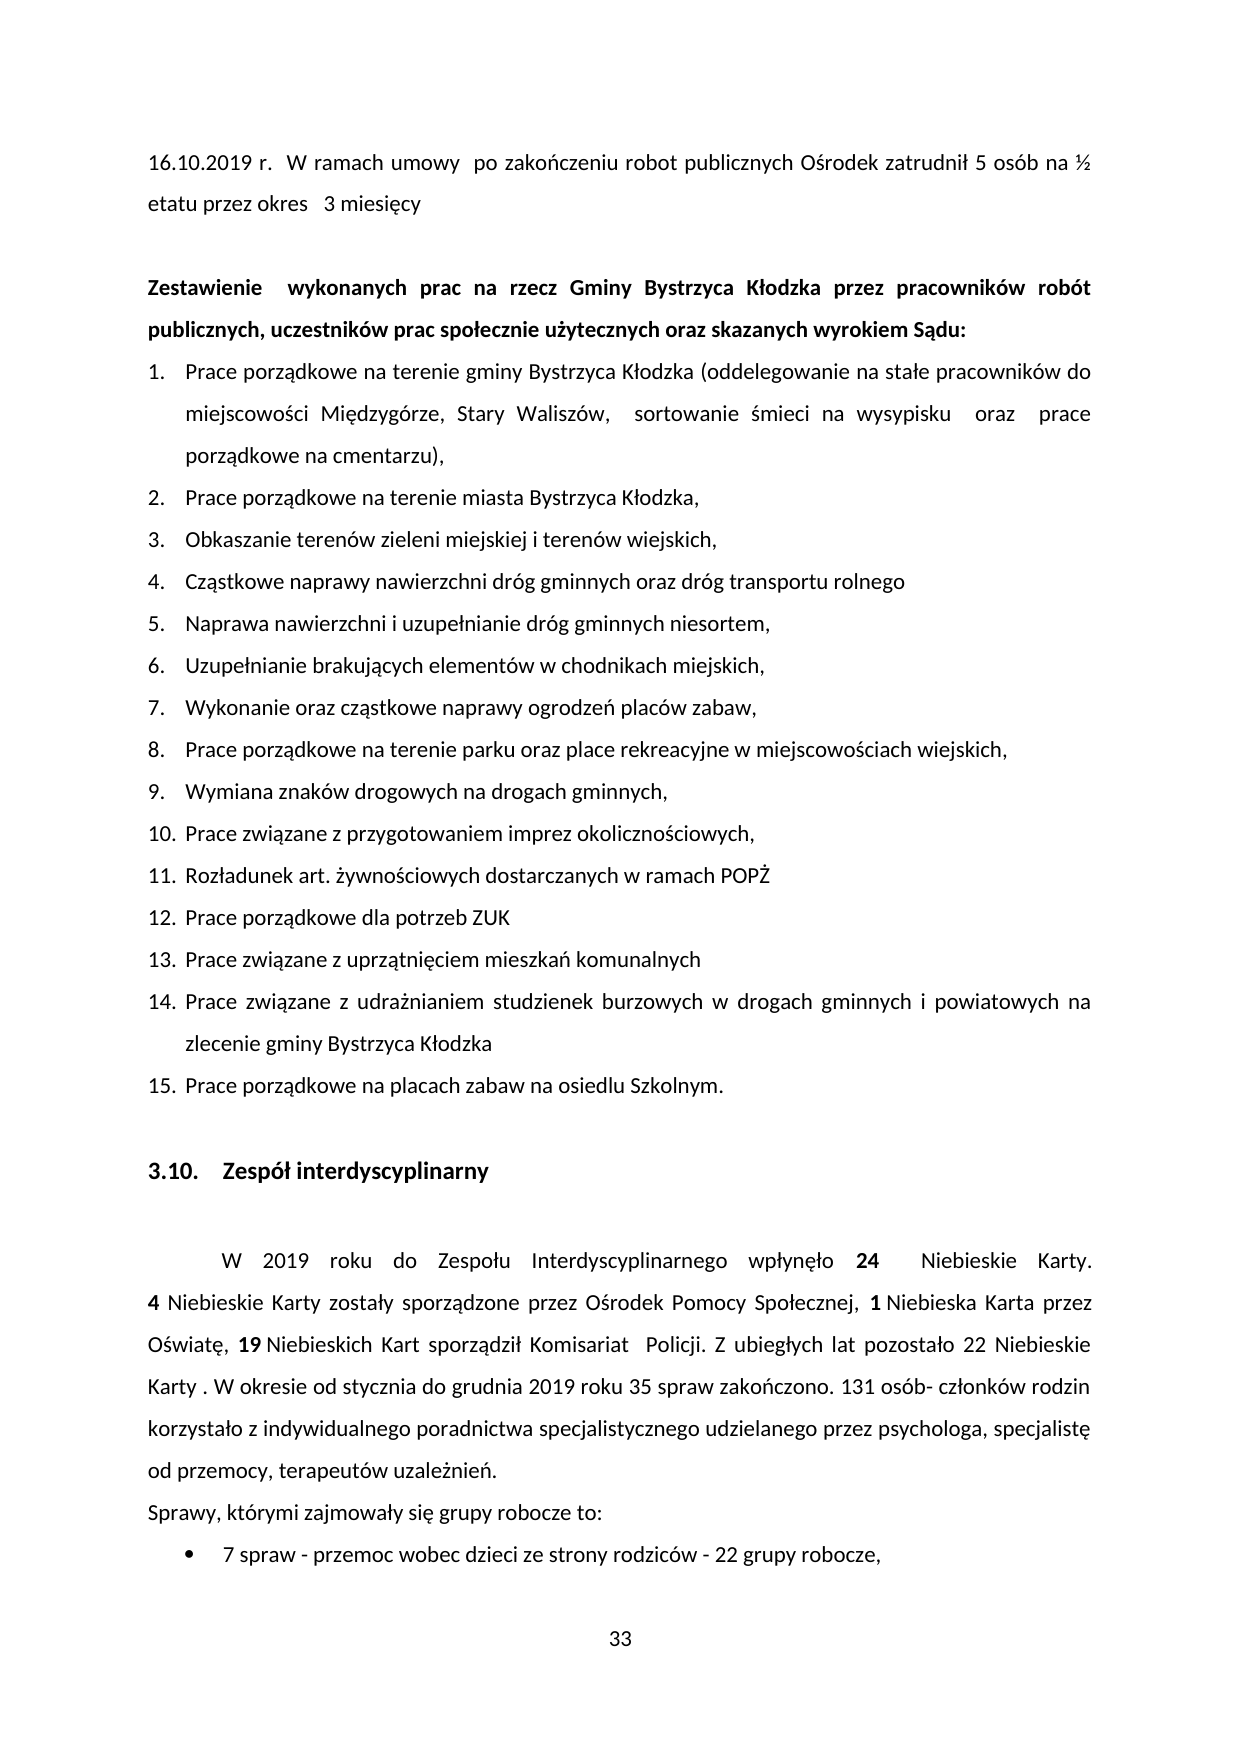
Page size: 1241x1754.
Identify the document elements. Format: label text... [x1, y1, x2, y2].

list Wykonanie oraz cząstkowe naprawy ogrodzeń placów zabaw, [148, 693, 1093, 721]
list Prace porządkowe na placach zabaw na osiedlu Szkolnym. [148, 1071, 1093, 1099]
list Cząstkowe naprawy nawierzchni dróg gminnych oraz dróg transportu rolnego [148, 567, 1093, 595]
list Prace porządkowe na terenie miasta Bystrzyca Kłodzka, [148, 483, 1093, 511]
list Prace związane z uprzątnięciem mieszkań komunalnych [148, 945, 1093, 973]
list Uzupełnianie brakujących elementów w chodnikach miejskich, [148, 651, 1093, 679]
list 7 spraw - przemoc wobec dzieci ze strony rodziców - 22 grupy robocze, [185, 1540, 1093, 1568]
list Prace porządkowe na terenie parku oraz place rekreacyjne w miejscowościach wiejskich, [148, 735, 1093, 763]
text Sprawy, którymi zajmowały się grupy robocze to: [148, 1498, 1093, 1526]
text Zestawienie wykonanych prac na rzecz Gminy Bystrzyca Kłodzka przez pracowników robót publicznych, uczestników prac społecznie użytecznych oraz skazanych wyrokiem Sądu: [148, 273, 1093, 343]
text W 2019 roku do Zespołu Interdyscyplinarnego wpłynęło 24 Niebieskie Karty. 4 Niebieskie Karty zostały sporządzone przez Ośrodek Pomocy Społecznej, 1 Niebieska Karta przez Oświatę, 19 Niebieskich Kart sporządził Komisariat Policji. Z ubiegłych lat pozostało 22 Niebieskie Karty . W okresie od stycznia do grudnia 2019 roku 35 spraw zakończono. 131 osób- członków rodzin korzystało z indywidualnego poradnictwa specjalistycznego udzielanego przez psychologa, specjalistę od przemocy, terapeutów uzależnień. [148, 1247, 1093, 1484]
list Naprawa nawierzchni i uzupełnianie dróg gminnych niesortem, [148, 609, 1093, 637]
list Prace związane z przygotowaniem imprez okolicznościowych, [148, 819, 1093, 847]
list Prace porządkowe na terenie gminy Bystrzyca Kłodzka (oddelegowanie na stałe pracowników do miejscowości Międzygórze, Stary Waliszów, sortowanie śmieci na wysypisku oraz prace porządkowe na cmentarzu), [148, 357, 1093, 469]
list Prace porządkowe dla potrzeb ZUK [148, 903, 1093, 931]
list Obkaszanie terenów zieleni miejskiej i terenów wiejskich, [148, 525, 1093, 553]
list Prace związane z udrażnianiem studzienek burzowych w drogach gminnych i powiatowych na zlecenie gminy Bystrzyca Kłodzka [148, 987, 1093, 1057]
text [148, 148, 1093, 218]
list Wymiana znaków drogowych na drogach gminnych, [148, 777, 1093, 805]
list Rozładunek art. żywnościowych dostarczanych w ramach POPŻ [148, 861, 1093, 889]
list Zespół interdyscyplinarny [148, 1155, 1093, 1186]
